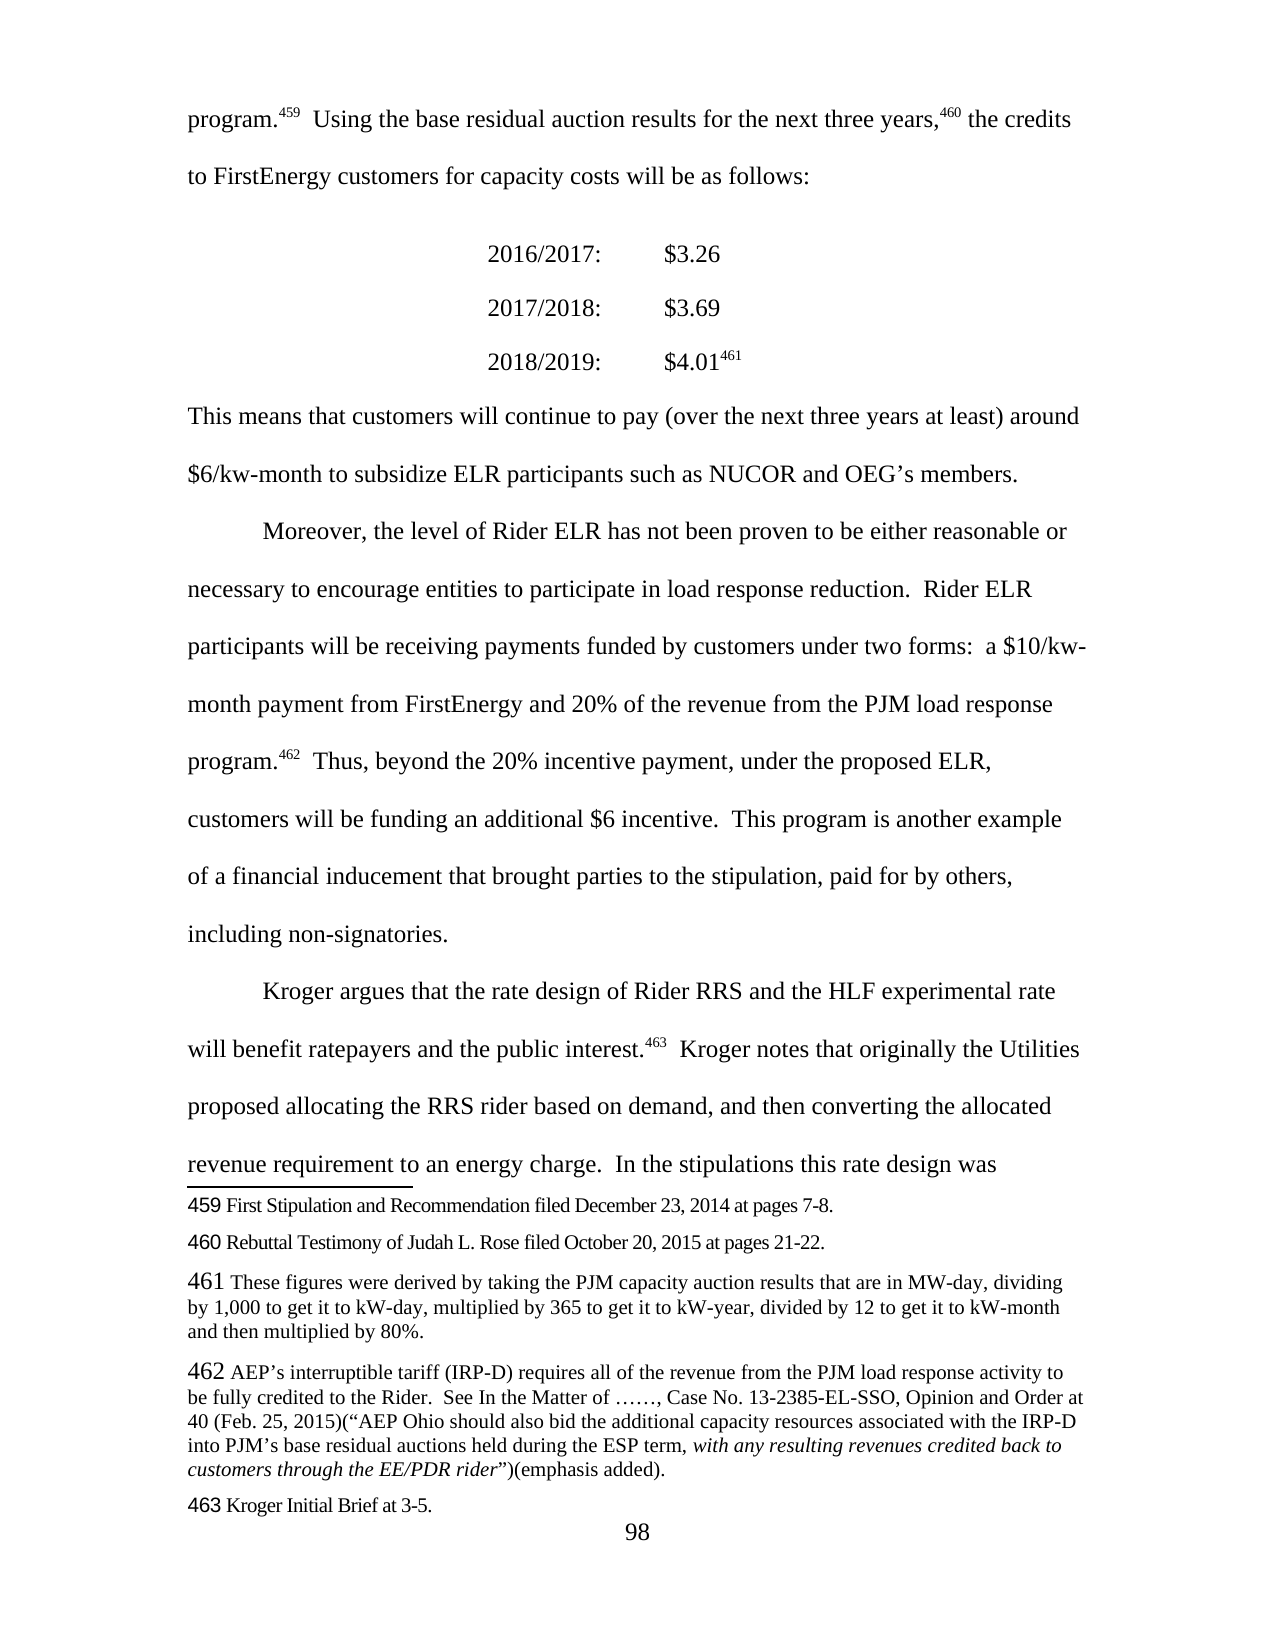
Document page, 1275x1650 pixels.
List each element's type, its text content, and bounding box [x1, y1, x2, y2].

text program. Thus, beyond the 20% incentive payment, under the proposed ELR, customers will be funding an additional $6 incentive. This program is another example of a financial inducement that brought parties to the stipulation, paid for by others, including non-signatories. [187, 746, 1087, 947]
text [187, 976, 1087, 1177]
text Moreover, the level of Rider ELR has not been proven to be either reasonable or necessary to encourage entities to participate in load response reduction. Rider ELR participants will be receiving payments funded by customers under two forms: a $10/kw-month payment from FirstEnergy and 20% of the revenue from the PJM load response [187, 516, 1087, 717]
text 2017/2018: $3.69 [187, 293, 1087, 322]
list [187, 104, 1087, 190]
text This means that customers will continue to pay (over the next three years at least) around $6/kw-month to subsidize ELR participants such as NUCOR and OEG’s members. [187, 401, 1087, 487]
text 2016/2017: $3.26 [187, 239, 1087, 268]
text 2018/2019: $4.01 [187, 347, 1087, 376]
